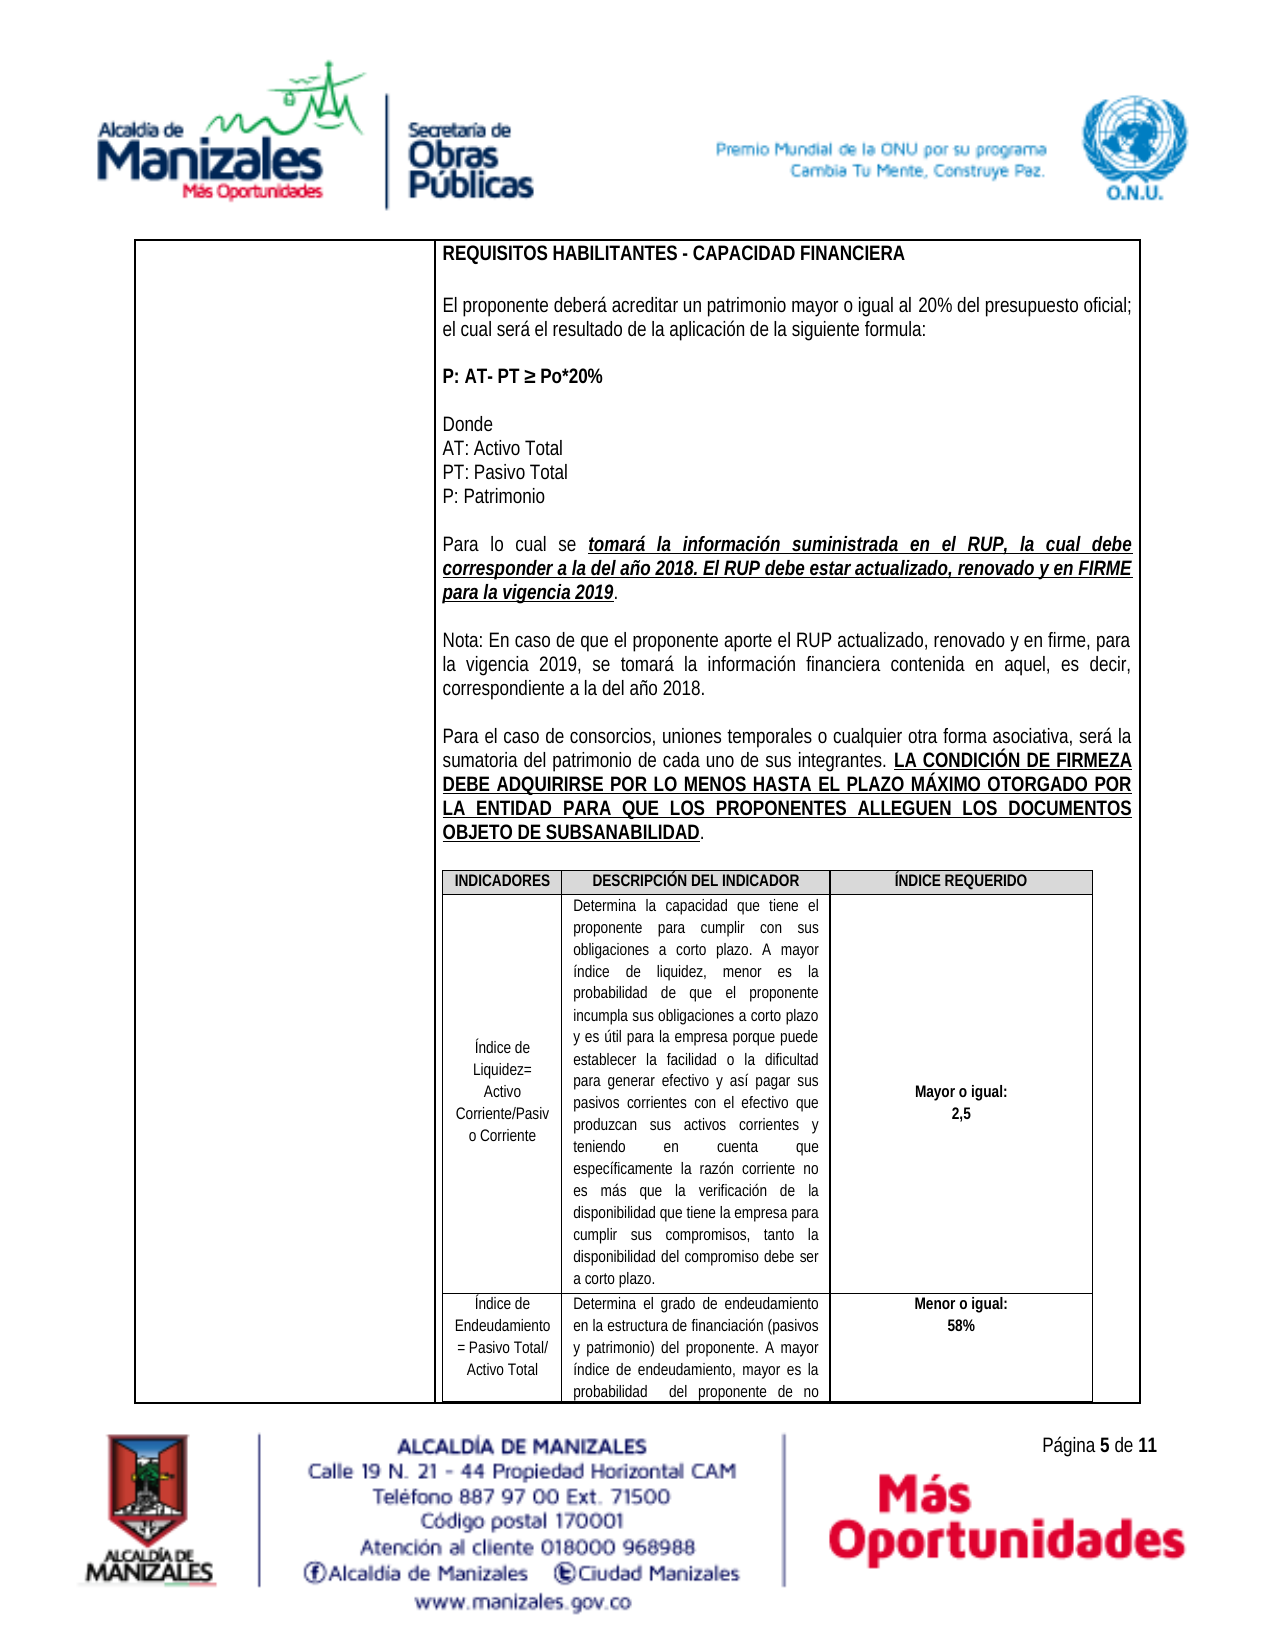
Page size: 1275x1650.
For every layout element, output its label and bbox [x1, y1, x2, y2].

picture [0, 0, 1270, 1650]
table_cell [136, 241, 434, 1402]
table_cell [436, 241, 1139, 1402]
